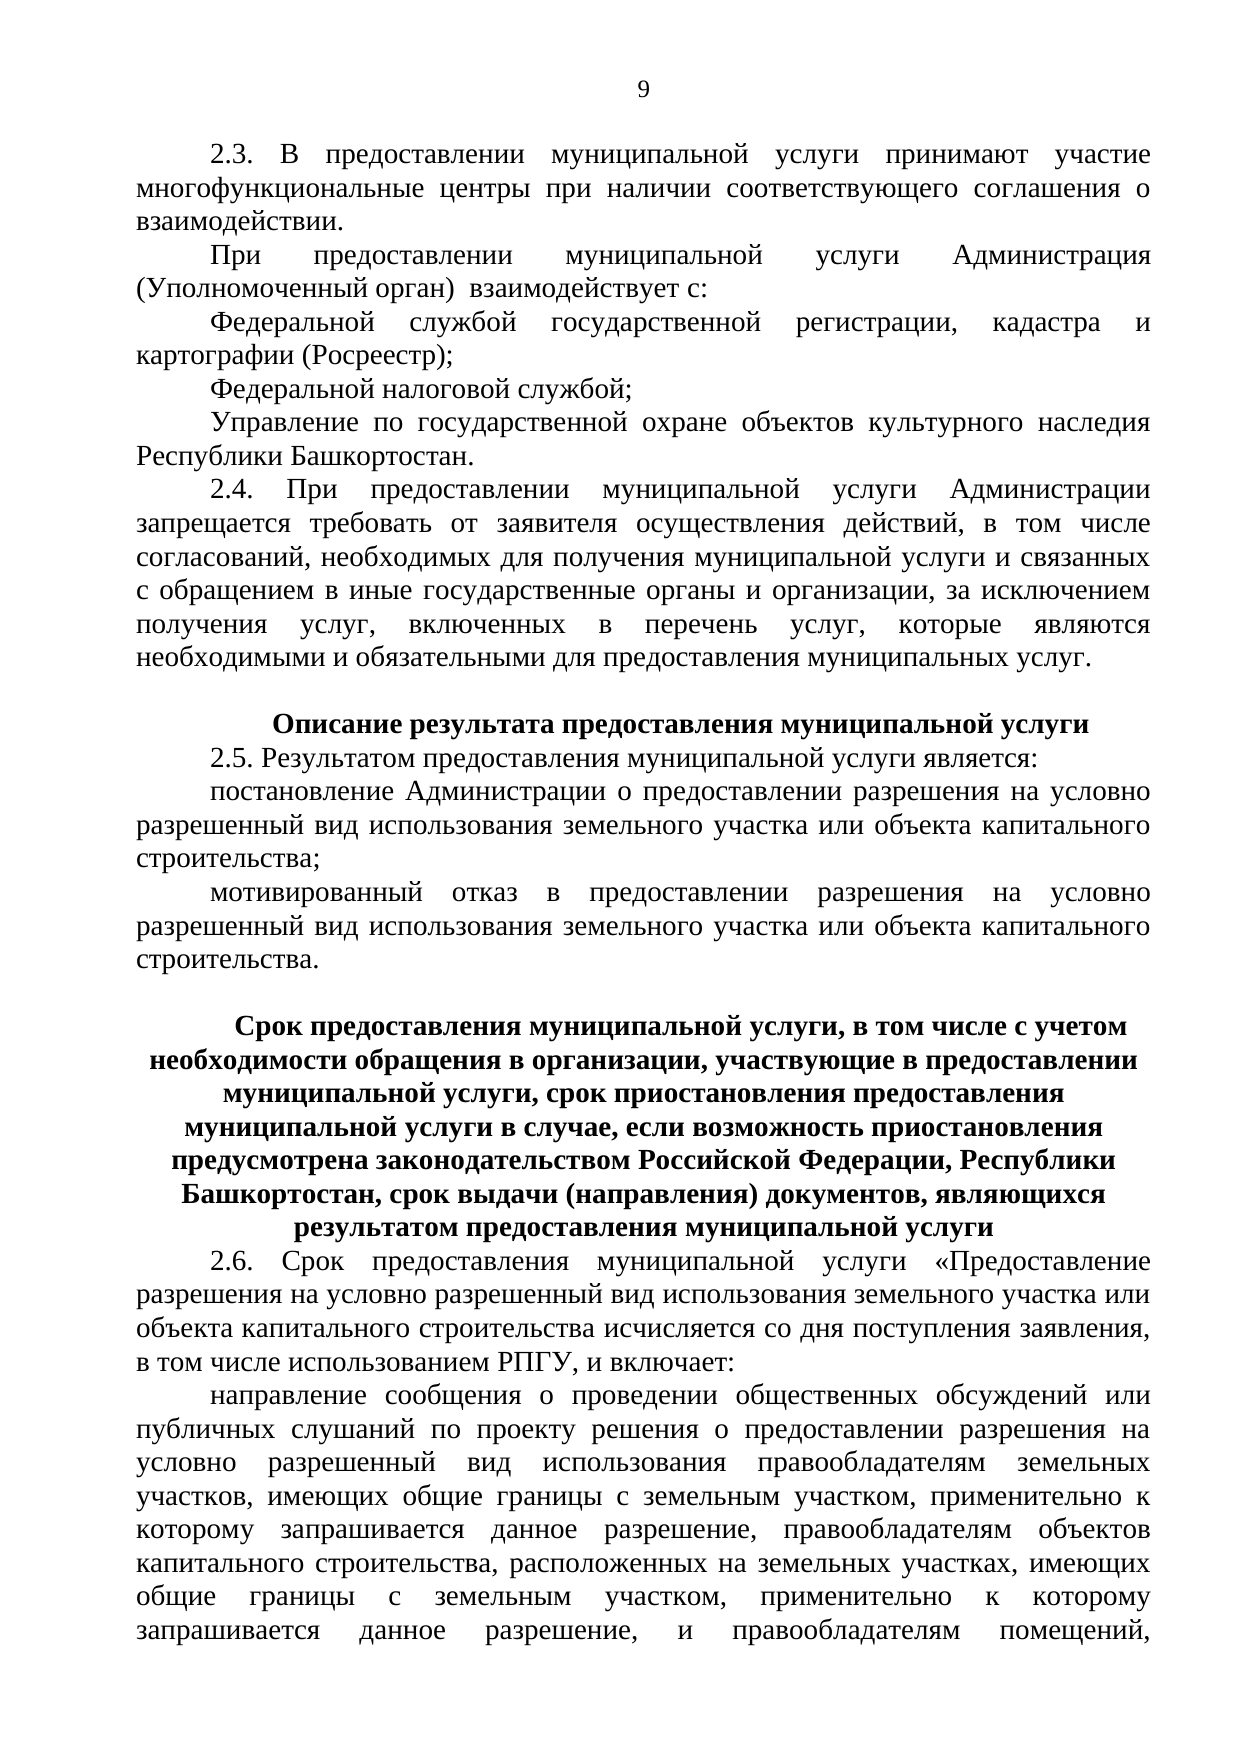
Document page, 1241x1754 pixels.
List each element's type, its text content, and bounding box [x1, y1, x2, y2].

text Срок предоставления муниципальной услуги, в том числе с учетом необходимости обращения в организации, участвующие в предоставлении муниципальной услуги, срок приостановления предоставления муниципальной услуги в случае, если возможность приостановления предусмотрена законодательством Российской Федерации, Республики Башкортостан, срок выдачи (направления) документов, являющихся результатом предоставления муниципальной услуги [136, 1008, 1152, 1243]
text 2.6. Срок предоставления муниципальной услуги «Предоставление разрешения на условно разрешенный вид использования земельного участка или объекта капитального строительства исчисляется со дня поступления заявления, в том числе использованием РПГУ, и включает: [136, 1243, 1152, 1377]
text 2.3. В предоставлении муниципальной услуги принимают участие многофункциональные центры при наличии соответствующего соглашения о взаимодействии. [136, 136, 1152, 237]
text Управление по государственной охране объектов культурного наследия Республики Башкортостан. [136, 404, 1152, 472]
text 2.4. При предоставлении муниципальной услуги Администрации запрещается требовать от заявителя осуществления действий, в том числе согласований, необходимых для получения муниципальной услуги и связанных с обращением в иные государственные органы и организации, за исключением получения услуг, включенных в перечень услуг, которые являются необходимыми и обязательными для предоставления муниципальных услуг. [136, 472, 1152, 673]
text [136, 1377, 1152, 1646]
text Федеральной службой государственной регистрации, кадастра и картографии (Росреестр); [136, 304, 1152, 371]
text Федеральной налоговой службой; [136, 371, 1152, 404]
text Описание результата предоставления муниципальной услуги [136, 706, 1152, 740]
text При предоставлении муниципальной услуги Администрация (Уполномоченный орган) взаимодействует с: [136, 237, 1152, 304]
text 2.5. Результатом предоставления муниципальной услуги является: [136, 740, 1152, 773]
text мотивированный отказ в предоставлении разрешения на условно разрешенный вид использования земельного участка или объекта капитального строительства. [136, 874, 1152, 975]
text постановление Администрации о предоставлении разрешения на условно разрешенный вид использования земельного участка или объекта капитального строительства; [136, 773, 1152, 874]
